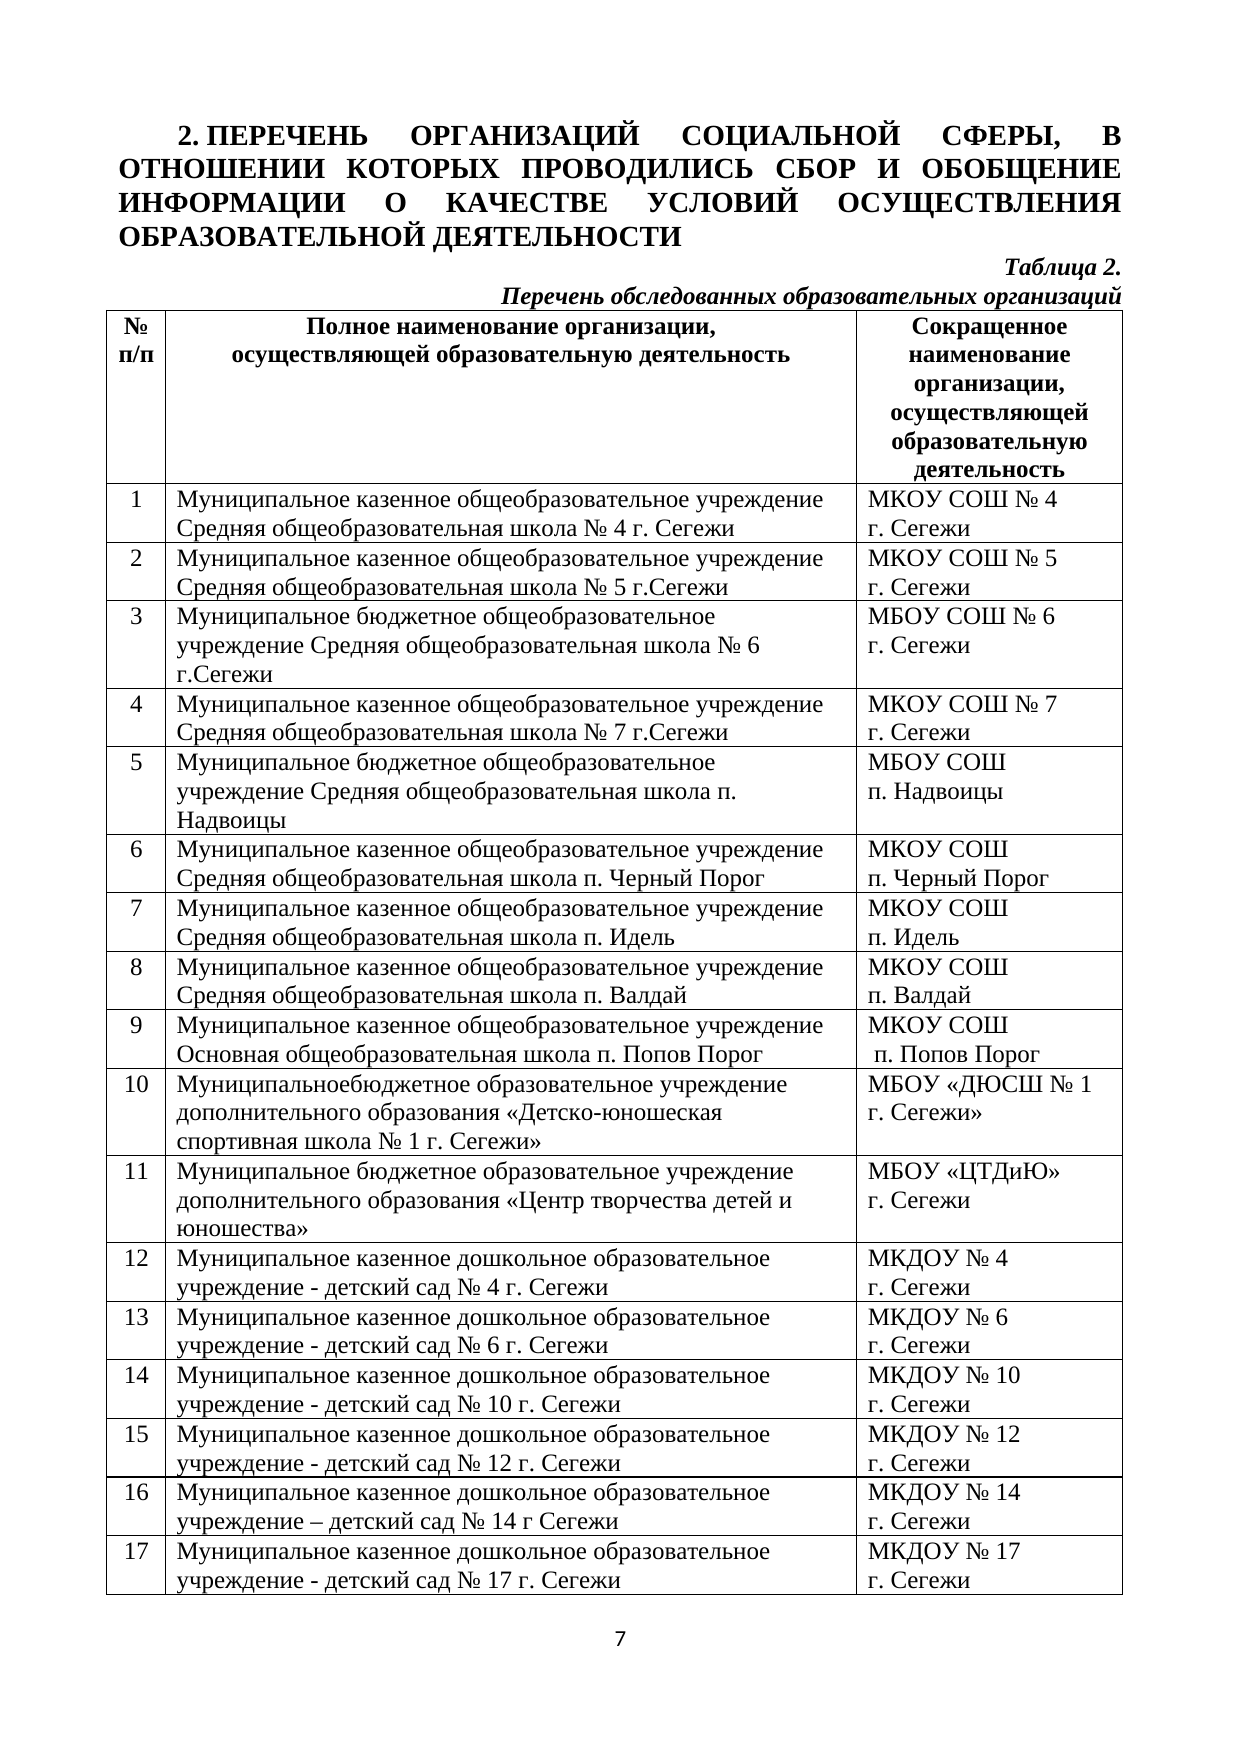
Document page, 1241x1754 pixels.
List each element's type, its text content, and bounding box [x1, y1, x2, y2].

table_cell МКОУ СОШ № 4 г. Сегежи [857, 484, 1122, 542]
table_cell 9 [107, 1010, 165, 1068]
table_cell Муниципальноебюджетное образовательное учреждение дополнительного образования «Детско-юношеская спортивная школа № 1 г. Сегежи» [166, 1069, 856, 1155]
table_cell 5 [107, 747, 165, 833]
table_cell МКОУ СОШ п. Идель [857, 893, 1122, 951]
table_cell Муниципальное бюджетное общеобразовательное учреждение Средняя общеобразовательная школа № 6 г.Сегежи [166, 601, 856, 688]
table_cell Муниципальное казенное дошкольное образовательное учреждение – детский сад № 14 г Сегежи [166, 1478, 856, 1535]
table_cell Муниципальное бюджетное общеобразовательное учреждение Средняя общеобразовательная школа п. Надвоицы [166, 747, 856, 833]
table_header № п/п [107, 311, 165, 483]
table_cell 2 [107, 543, 165, 600]
table_cell 10 [107, 1069, 165, 1155]
table_cell МКДОУ № 14 г. Сегежи [857, 1478, 1122, 1535]
table_cell Муниципальное казенное дошкольное образовательное учреждение - детский сад № 12 г. Сегежи [166, 1419, 856, 1476]
table_cell 8 [107, 952, 165, 1009]
table_cell Муниципальное казенное дошкольное образовательное учреждение - детский сад № 6 г. Сегежи [166, 1302, 856, 1359]
table_cell МКОУ СОШ п. Черный Порог [857, 835, 1122, 892]
table_cell Муниципальное казенное дошкольное образовательное учреждение - детский сад № 17 г. Сегежи [166, 1536, 856, 1593]
table_cell Муниципальное казенное общеобразовательное учреждение Средняя общеобразовательная школа п. Черный Порог [166, 835, 856, 892]
text Перечень обследованных образовательных организаций [118, 281, 1122, 310]
table_cell 6 [107, 835, 165, 892]
table_cell Муниципальное казенное дошкольное образовательное учреждение - детский сад № 10 г. Сегежи [166, 1360, 856, 1418]
table_cell 11 [107, 1156, 165, 1242]
table_cell МБОУ СОШ п. Надвоицы [857, 747, 1122, 833]
table_cell Муниципальное казенное общеобразовательное учреждение Средняя общеобразовательная школа № 4 г. Сегежи [166, 484, 856, 542]
text Таблица 2. [118, 252, 1122, 281]
table_cell Муниципальное казенное общеобразовательное учреждение Средняя общеобразовательная школа п. Идель [166, 893, 856, 951]
table_cell 7 [107, 893, 165, 951]
table_cell Муниципальное казенное общеобразовательное учреждение Средняя общеобразовательная школа № 7 г.Сегежи [166, 689, 856, 746]
table_cell МБОУ СОШ № 6 г. Сегежи [857, 601, 1122, 688]
table_header Сокращенное наименование организации, осуществляющей образовательную деятельность [857, 311, 1122, 483]
table_cell МБОУ «ЦТДиЮ» г. Сегежи [857, 1156, 1122, 1242]
text 2. ПЕРЕЧЕНЬ ОРГАНИЗАЦИЙ СОЦИАЛЬНОЙ СФЕРЫ, В ОТНОШЕНИИ КОТОРЫХ ПРОВОДИЛИСЬ СБОР И ОБОБЩЕНИЕ ИНФОРМАЦИИ О КАЧЕСТВЕ УСЛОВИЙ ОСУЩЕСТВЛЕНИЯ ОБРАЗОВАТЕЛЬНОЙ ДЕЯТЕЛЬНОСТИ [118, 118, 1122, 252]
table_cell 13 [107, 1302, 165, 1359]
table_cell МКДОУ № 17 г. Сегежи [857, 1536, 1122, 1593]
table_cell 3 [107, 601, 165, 688]
table_cell МКДОУ № 4 г. Сегежи [857, 1243, 1122, 1301]
table_cell Муниципальное бюджетное образовательное учреждение дополнительного образования «Центр творчества детей и юношества» [166, 1156, 856, 1242]
table_cell 15 [107, 1419, 165, 1476]
table_cell 16 [107, 1478, 165, 1535]
table_header Полное наименование организации, осуществляющей образовательную деятельность [166, 311, 856, 483]
table_cell Муниципальное казенное общеобразовательное учреждение Основная общеобразовательная школа п. Попов Порог [166, 1010, 856, 1068]
table_cell МКОУ СОШ п. Валдай [857, 952, 1122, 1009]
table_cell 1 [107, 484, 165, 542]
table_cell МКОУ СОШ № 5 г. Сегежи [857, 543, 1122, 600]
table_cell 17 [107, 1536, 165, 1593]
table_cell Муниципальное казенное общеобразовательное учреждение Средняя общеобразовательная школа п. Валдай [166, 952, 856, 1009]
table_cell МКОУ СОШ № 7 г. Сегежи [857, 689, 1122, 746]
table_cell МКДОУ № 10 г. Сегежи [857, 1360, 1122, 1418]
table_cell Муниципальное казенное дошкольное образовательное учреждение - детский сад № 4 г. Сегежи [166, 1243, 856, 1301]
table_cell Муниципальное казенное общеобразовательное учреждение Средняя общеобразовательная школа № 5 г.Сегежи [166, 543, 856, 600]
table_cell МБОУ «ДЮСШ № 1 г. Сегежи» [857, 1069, 1122, 1155]
table_cell 14 [107, 1360, 165, 1418]
table_cell 4 [107, 689, 165, 746]
table_cell 12 [107, 1243, 165, 1301]
table_cell МКДОУ № 12 г. Сегежи [857, 1419, 1122, 1476]
table_cell МКДОУ № 6 г. Сегежи [857, 1302, 1122, 1359]
table_cell МКОУ СОШ п. Попов Порог [857, 1010, 1122, 1068]
